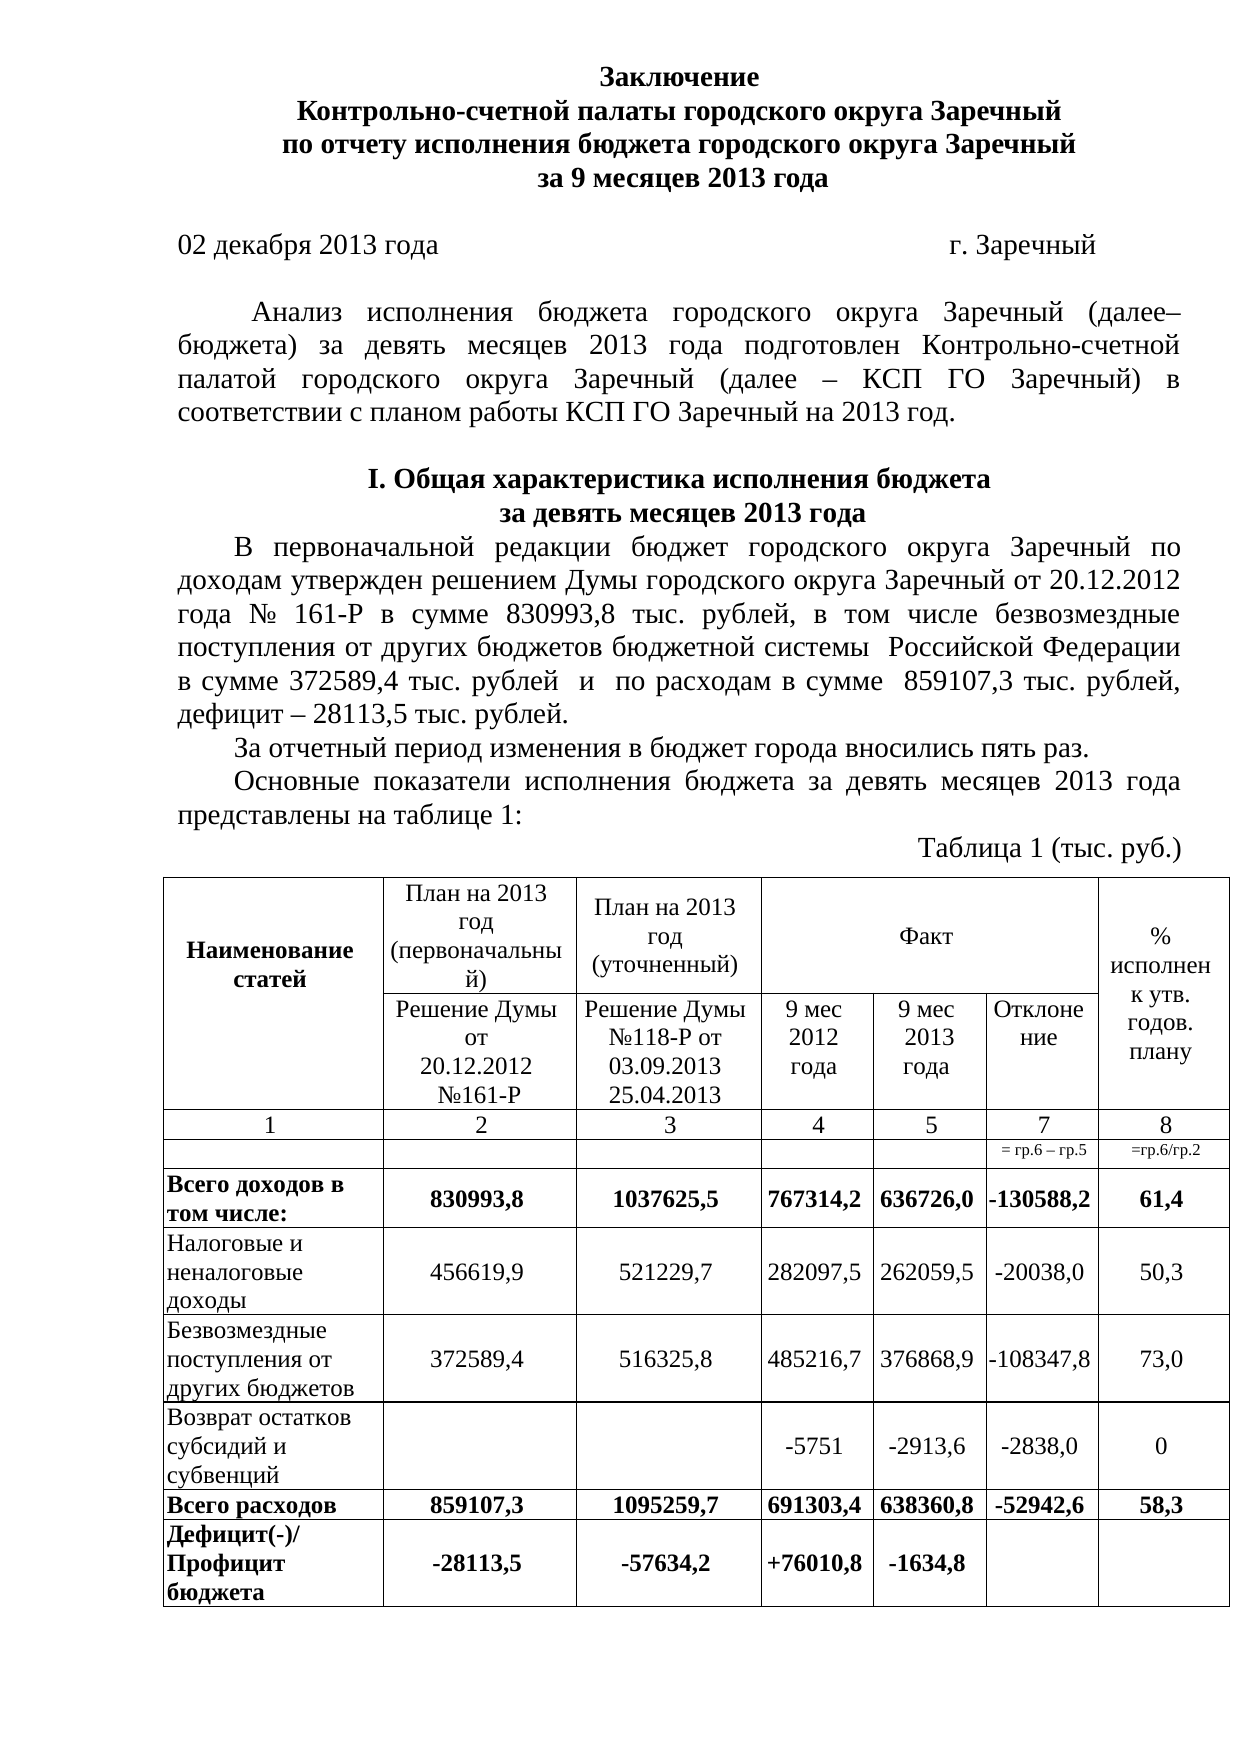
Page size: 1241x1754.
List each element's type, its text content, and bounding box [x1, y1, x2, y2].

text В первоначальной редакции бюджет городского округа Заречный по доходам утвержден решением Думы городского округа Заречный от 20.12.2012 года № 161-Р в сумме 830993,8 тыс. рублей, в том числе безвозмездные поступления от других бюджетов бюджетной системы Российской Федерации в сумме 372589,4 тыс. рублей и по расходам в сумме 859107,3 тыс. рублей, дефицит – 28113,5 тыс. рублей. [177, 529, 1182, 730]
table_cell [384, 1403, 576, 1489]
table_cell [1099, 1520, 1229, 1606]
table_header План на 2013 год (первоначальный) [384, 878, 576, 993]
table_cell -108347,8 [987, 1315, 1098, 1401]
table_cell Всего доходов в том числе: [164, 1169, 383, 1227]
table_header Факт [762, 878, 1098, 993]
table_cell 61,4 [1099, 1169, 1229, 1227]
table_cell 372589,4 [384, 1315, 576, 1401]
table_cell 636726,0 [874, 1169, 986, 1227]
table_cell 767314,2 [762, 1169, 873, 1227]
table_cell +76010,8 [762, 1520, 873, 1606]
table_cell Решение Думы №118-Р от 03.09.2013 25.04.2013 [577, 994, 761, 1109]
table_cell 691303,4 [762, 1490, 873, 1518]
table_cell Безвозмездные поступления от других бюджетов [164, 1315, 383, 1401]
subtitle за 9 месяцев 2013 года [177, 160, 1181, 193]
table_cell Дефицит(-)/ Профицит бюджета [164, 1520, 383, 1606]
subtitle по отчету исполнения бюджета городского округа Заречный [177, 126, 1181, 160]
table_cell 58,3 [1099, 1490, 1229, 1518]
table_cell 376868,9 [874, 1315, 986, 1401]
table_header План на 2013 год (уточненный) [577, 878, 761, 993]
table_cell [577, 1140, 761, 1168]
table_cell 262059,5 [874, 1228, 986, 1314]
text за девять месяцев 2013 года [177, 495, 1181, 529]
table_cell Отклонение [987, 994, 1098, 1109]
table_cell 9 мес 2012 года [762, 994, 873, 1109]
table_cell 1095259,7 [577, 1490, 761, 1518]
table_cell -2838,0 [987, 1403, 1098, 1489]
table_cell [762, 1140, 873, 1168]
table_cell 50,3 [1099, 1228, 1229, 1314]
subtitle Контрольно-счетной палаты городского округа Заречный [177, 93, 1181, 126]
table_cell 8 [1099, 1110, 1229, 1138]
table_cell 859107,3 [384, 1490, 576, 1518]
table_cell -130588,2 [987, 1169, 1098, 1227]
table_cell -2913,6 [874, 1403, 986, 1489]
table_cell [384, 1140, 576, 1168]
table_cell -57634,2 [577, 1520, 761, 1606]
table_cell = гр.6 – гр.5 [987, 1140, 1098, 1168]
table_cell [987, 1520, 1098, 1606]
table_header Наименование статей [164, 878, 383, 1109]
table_cell -20038,0 [987, 1228, 1098, 1314]
text За отчетный период изменения в бюджет города вносились пять раз. [177, 730, 1182, 763]
table_cell 73,0 [1099, 1315, 1229, 1401]
table_cell 830993,8 [384, 1169, 576, 1227]
table_cell 2 [384, 1110, 576, 1138]
table_cell -28113,5 [384, 1520, 576, 1606]
table_cell 516325,8 [577, 1315, 761, 1401]
table_cell 456619,9 [384, 1228, 576, 1314]
table_cell Возврат остатков субсидий и субвенций [164, 1403, 383, 1489]
table_cell 0 [1099, 1403, 1229, 1489]
table_cell 5 [874, 1110, 986, 1138]
table_cell 3 [577, 1110, 761, 1138]
table_cell 485216,7 [762, 1315, 873, 1401]
table_cell 521229,7 [577, 1228, 761, 1314]
table_cell 1 [164, 1110, 383, 1138]
text Таблица 1 (тыс. руб.) [177, 831, 1182, 864]
table_cell 9 мес 2013 года [874, 994, 986, 1109]
table_cell =гр.6/гр.2 [1099, 1140, 1229, 1168]
table_cell 282097,5 [762, 1228, 873, 1314]
table_cell -1634,8 [874, 1520, 986, 1606]
table_cell Налоговые и неналоговые доходы [164, 1228, 383, 1314]
table_cell [577, 1403, 761, 1489]
table_cell Всего расходов [164, 1490, 383, 1518]
text I. Общая характеристика исполнения бюджета [177, 462, 1181, 495]
table_cell 1037625,5 [577, 1169, 761, 1227]
table_cell Решение Думы от 20.12.2012 №161-Р [384, 994, 576, 1109]
table_cell 638360,8 [874, 1490, 986, 1518]
table_cell -5751 [762, 1403, 873, 1489]
table_cell -52942,6 [987, 1490, 1098, 1518]
text Основные показатели исполнения бюджета за девять месяцев 2013 года представлены на таблице 1: [177, 763, 1182, 831]
table_cell [874, 1140, 986, 1168]
table_header % исполнен к утв. годов. плану [1099, 878, 1229, 1109]
subtitle Заключение [177, 59, 1181, 93]
subtitle 02 декабря 2013 года г. Заречный [177, 227, 1181, 260]
table_cell 7 [987, 1110, 1098, 1138]
subtitle Анализ исполнения бюджета городского округа Заречный (далее– бюджета) за девять месяцев 2013 года подготовлен Контрольно-счетной палатой городского округа Заречный (далее – КСП ГО Заречный) в соответствии с планом работы КСП ГО Заречный на 2013 год. [177, 294, 1181, 428]
table_cell 4 [762, 1110, 873, 1138]
table_cell [164, 1140, 383, 1168]
